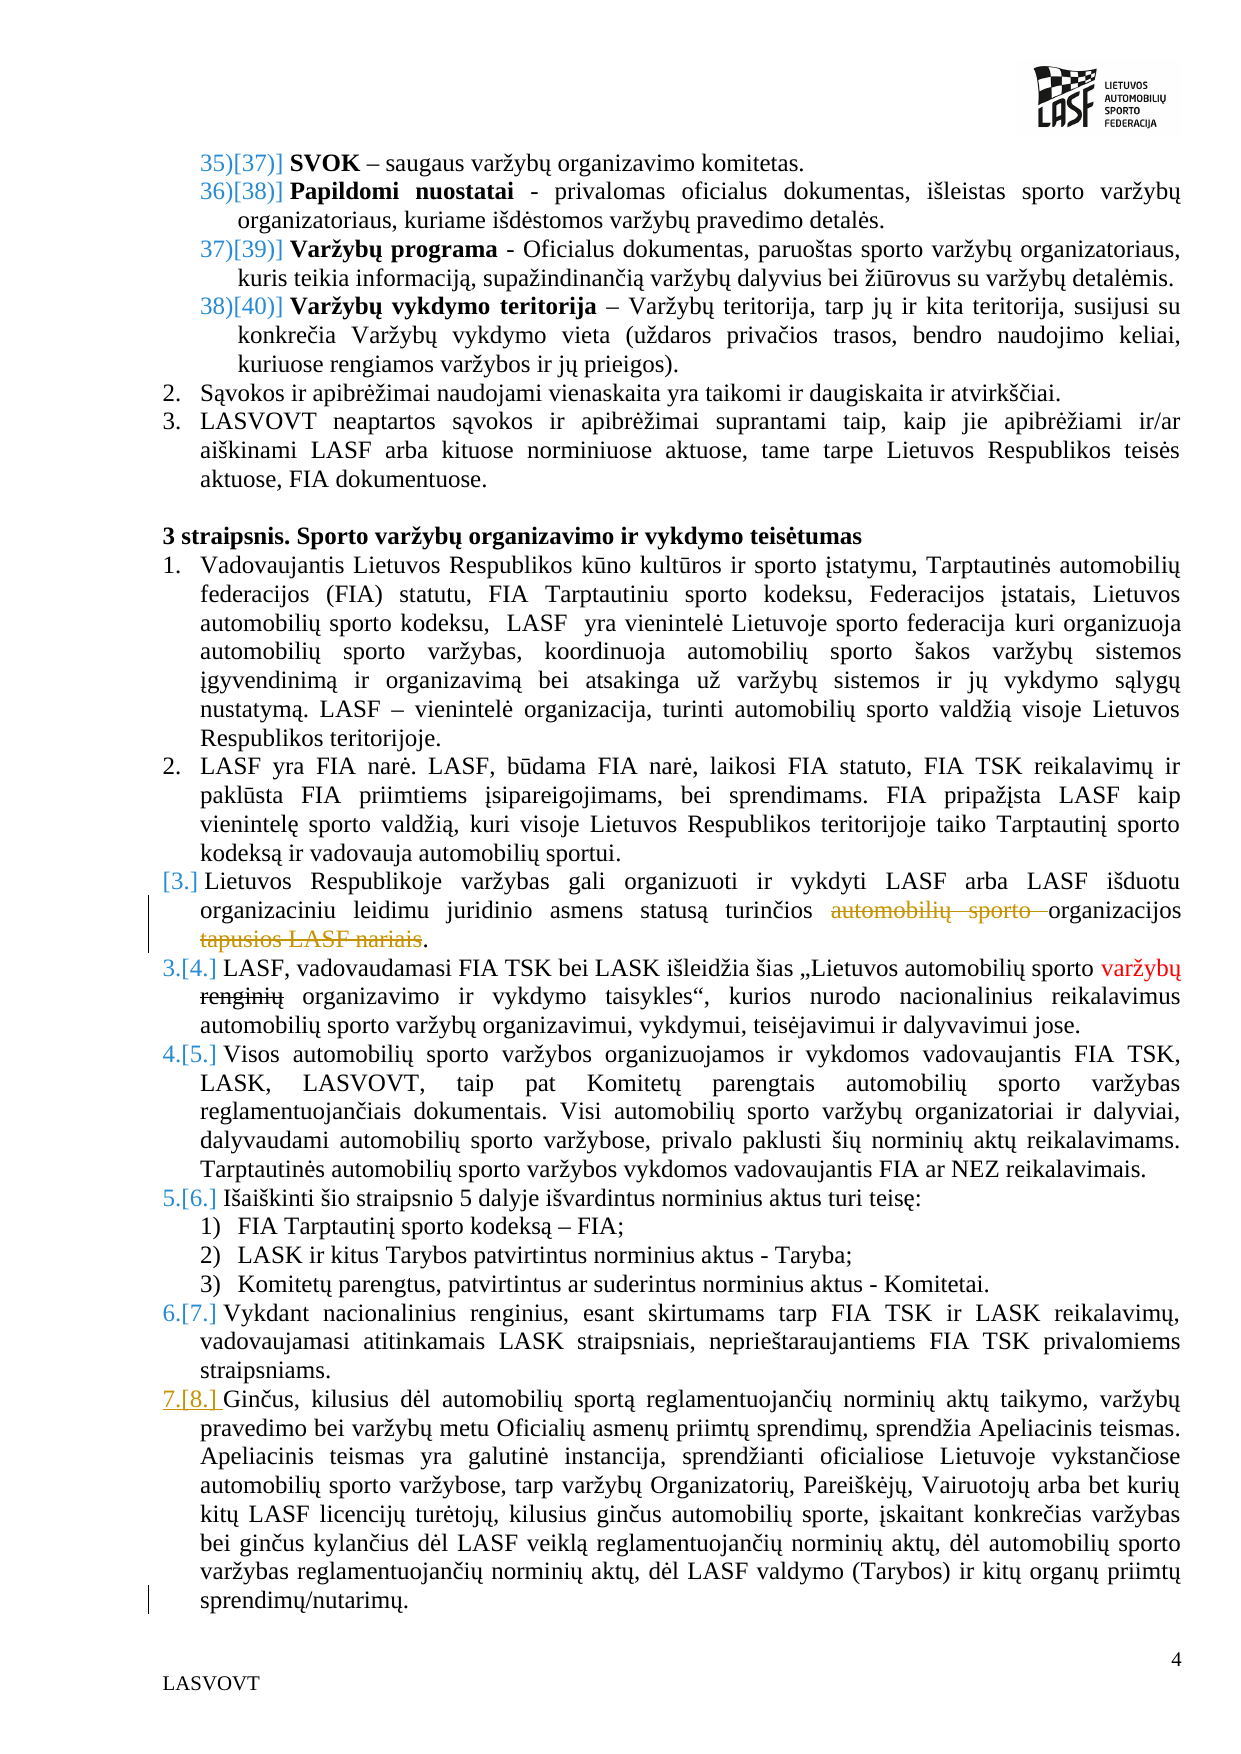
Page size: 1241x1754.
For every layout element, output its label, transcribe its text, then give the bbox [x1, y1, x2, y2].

list Sąvokos ir apibrėžimai naudojami vienaskaita yra taikomi ir daugiskaita ir atvirkščiai. [162, 378, 1181, 406]
list LASK ir kitus Tarybos patvirtintus norminius aktus - Taryba; [200, 1240, 1181, 1269]
list Lietuvos Respublikoje varžybas gali organizuoti ir vykdyti LASF arba LASF išduotu organizaciniu leidimu juridinio asmens statusą turinčios organizacijos. [162, 866, 1181, 953]
list Komitetų parengtus, patvirtintus ar suderintus norminius aktus - Komitetai. [200, 1269, 1181, 1298]
list Vadovaujantis Lietuvos Respublikos kūno kultūros ir sporto įstatymu, Tarptautinės automobilių federacijos (FIA) statutu, FIA Tarptautiniu sporto kodeksu, Federacijos įstatais, Lietuvos automobilių sporto kodeksu, LASF yra vienintelė Lietuvoje sporto federacija kuri organizuoja automobilių sporto varžybas, koordinuoja automobilių sporto šakos varžybų sistemos įgyvendinimą ir organizavimą bei atsakinga už varžybų sistemos ir jų vykdymo sąlygų nustatymą. LASF – vienintelė organizacija, turinti automobilių sporto valdžią visoje Lietuvos Respublikos teritorijoje. [162, 550, 1181, 751]
list SVOK – saugaus varžybų organizavimo komitetas. [200, 148, 1181, 176]
list LASF, vadovaudamasi FIA TSK bei LASK išleidžia šias „Lietuvos automobilių sporto varžybų renginių organizavimo ir vykdymo taisykles“, kurios nurodo nacionalinius reikalavimus automobilių sporto varžybų organizavimui, vykdymui, teisėjavimui ir dalyvavimui jose. [162, 953, 1181, 1039]
list Varžybų vykdymo teritorija – Varžybų teritorija, tarp jų ir kita teritorija, susijusi su konkrečia Varžybų vykdymo vieta (uždaros privačios trasos, bendro naudojimo keliai, kuriuose rengiamos varžybos ir jų prieigos). [200, 291, 1181, 378]
list LASF yra FIA narė. LASF, būdama FIA narė, laikosi FIA statuto, FIA TSK reikalavimų ir paklūsta FIA priimtiems įsipareigojimams, bei sprendimams. FIA pripažįsta LASF kaip vienintelę sporto valdžią, kuri visoje Lietuvos Respublikos teritorijoje taiko Tarptautinį sporto kodeksą ir vadovauja automobilių sportui. [162, 751, 1181, 866]
list Papildomi nuostatai - privalomas oficialus dokumentas, išleistas sporto varžybų organizatoriaus, kuriame išdėstomos varžybų pravedimo detalės. [200, 176, 1181, 234]
list Vykdant nacionalinius renginius, esant skirtumams tarp FIA TSK ir LASK reikalavimų, vadovaujamasi atitinkamais LASK straipsniais, neprieštaraujantiems FIA TSK privalomiems straipsniams. [162, 1298, 1181, 1384]
list LASVOVT neaptartos sąvokos ir apibrėžimai suprantami taip, kaip jie apibrėžiami ir/ar aiškinami LASF arba kituose norminiuose aktuose, tame tarpe Lietuvos Respublikos teisės aktuose, FIA dokumentuose. [162, 406, 1181, 493]
picture [1017, 59, 1182, 136]
list FIA Tarptautinį sporto kodeksą – FIA; [200, 1211, 1181, 1240]
list Visos automobilių sporto varžybos organizuojamos ir vykdomos vadovaujantis FIA TSK, LASK, LASVOVT, taip pat Komitetų parengtais automobilių sporto varžybas reglamentuojančiais dokumentais. Visi automobilių sporto varžybų organizatoriai ir dalyviai, dalyvaudami automobilių sporto varžybose, privalo paklusti šių norminių aktų reikalavimams. Tarptautinės automobilių sporto varžybos vykdomos vadovaujantis FIA ar NEZ reikalavimais. [162, 1039, 1181, 1183]
list Varžybų programa - Oficialus dokumentas, paruoštas sporto varžybų organizatoriaus, kuris teikia informaciją, supažindinančią varžybų dalyvius bei žiūrovus su varžybų detalėmis. [200, 234, 1181, 291]
text 3 straipsnis. Sporto varžybų organizavimo ir vykdymo teisėtumas [162, 521, 1181, 550]
list Ginčus, kilusius dėl automobilių sportą reglamentuojančių norminių aktų taikymo, varžybų pravedimo bei varžybų metu Oficialių asmenų priimtų sprendimų, sprendžia Apeliacinis teismas. Apeliacinis teismas yra galutinė instancija, sprendžianti oficialiose Lietuvoje vykstančiose automobilių sporto varžybose, tarp varžybų Organizatorių, Pareiškėjų, Vairuotojų arba bet kurių kitų LASF licencijų turėtojų, kilusius ginčus automobilių sporte, įskaitant konkrečias varžybas bei ginčus kylančius dėl LASF veiklą reglamentuojančių norminių aktų, dėl automobilių sporto varžybas reglamentuojančių norminių aktų, dėl LASF valdymo (Tarybos) ir kitų organų priimtų sprendimų/nutarimų. [162, 1384, 1181, 1614]
list Išaiškinti šio straipsnio 5 dalyje išvardintus norminius aktus turi teisę: [162, 1183, 1181, 1211]
